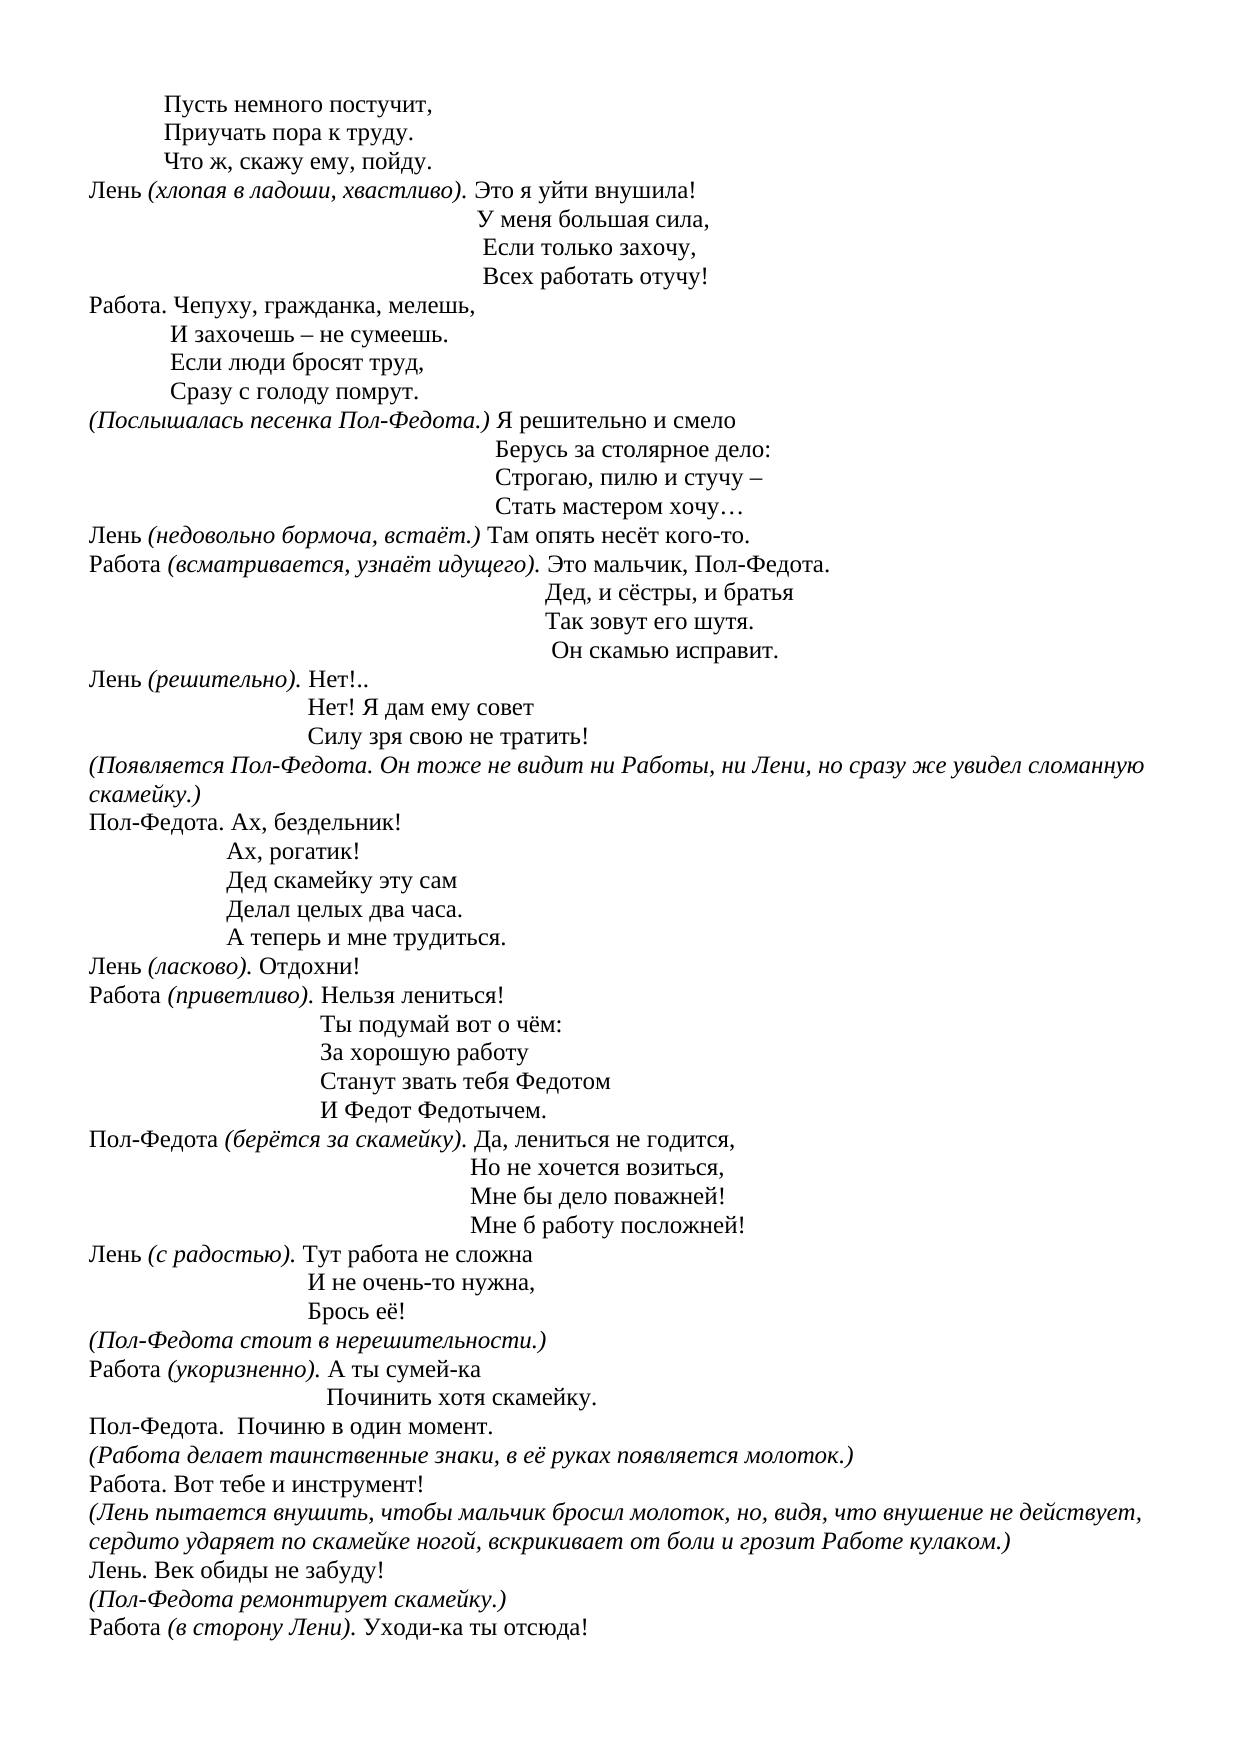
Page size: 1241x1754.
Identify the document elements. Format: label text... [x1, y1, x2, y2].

text Лень (решительно). Нет!.. [89, 664, 1152, 692]
text Работа. Чепуху, гражданка, мелешь, [89, 290, 1152, 319]
text Пусть немного постучит, [89, 89, 1152, 117]
text Лень (недовольно бормоча, встаёт.) Там опять несёт кого-то. [89, 520, 1152, 549]
text Лень (хлопая в ладоши, хвастливо). Это я уйти внушила! [89, 175, 1152, 204]
text Брось её! [89, 1296, 1152, 1325]
text Он скамью исправит. [89, 635, 1152, 664]
text Ах, рогатик! [89, 836, 1152, 865]
text Мне б работу посложней! [89, 1210, 1152, 1239]
text Починить хотя скамейку. [89, 1382, 1152, 1411]
text (Работа делает таинственные знаки, в её руках появляется молоток.) [89, 1440, 1152, 1469]
text (Появляется Пол-Федота. Он тоже не видит ни Работы, ни Лени, но сразу же увидел сломанную скамейку.) [89, 750, 1152, 807]
text Дед скамейку эту сам [89, 865, 1152, 894]
text Лень (ласково). Отдохни! [89, 951, 1152, 980]
text Мне бы дело поважней! [89, 1181, 1152, 1210]
text Стать мастером хочу… [89, 491, 1152, 520]
text И захочешь – не сумеешь. [89, 319, 1152, 347]
text Пол-Федота. Починю в один момент. [89, 1411, 1152, 1440]
text Лень. Век обиды не забуду! [89, 1555, 1152, 1584]
text Пол-Федота (берётся за скамейку). Да, лениться не годится, [89, 1124, 1152, 1152]
text Работа (укоризненно). А ты сумей-ка [89, 1354, 1152, 1382]
text Нет! Я дам ему совет [89, 692, 1152, 721]
text Но не хочется возиться, [89, 1152, 1152, 1181]
text Берусь за столярное дело: [89, 434, 1152, 462]
text Работа (всматривается, узнаёт идущего). Это мальчик, Пол-Федота. [89, 549, 1152, 577]
text И не очень-то нужна, [89, 1267, 1152, 1296]
text Сразу с голоду помрут. [89, 376, 1152, 405]
text Работа. Вот тебе и инструмент! [89, 1469, 1152, 1497]
text Дед, и сёстры, и братья [89, 577, 1152, 606]
text Приучать пора к труду. [89, 117, 1152, 146]
text Пол-Федота. Ах, бездельник! [89, 807, 1152, 836]
text Ты подумай вот о чём: [89, 1009, 1152, 1037]
text У меня большая сила, [89, 204, 1152, 232]
text Работа (приветливо). Нельзя лениться! [89, 980, 1152, 1009]
text А теперь и мне трудиться. [89, 922, 1152, 951]
text Работа (в сторону Лени). Уходи-ка ты отсюда! [89, 1612, 1152, 1641]
text (Послышалась песенка Пол-Федота.) Я решительно и смело [89, 405, 1152, 434]
text Если только захочу, [89, 232, 1152, 261]
text Если люди бросят труд, [89, 347, 1152, 376]
text Что ж, скажу ему, пойду. [89, 146, 1152, 175]
text Строгаю, пилю и стучу – [89, 462, 1152, 491]
text Силу зря свою не тратить! [89, 721, 1152, 750]
text За хорошую работу [89, 1037, 1152, 1066]
text Так зовут его шутя. [89, 606, 1152, 635]
text Всех работать отучу! [89, 261, 1152, 290]
text Делал целых два часа. [89, 894, 1152, 922]
text (Лень пытается внушить, чтобы мальчик бросил молоток, но, видя, что внушение не действует, сердито ударяет по скамейке ногой, вскрикивает от боли и грозит Работе кулаком.) [89, 1497, 1152, 1555]
text Станут звать тебя Федотом [89, 1066, 1152, 1095]
text Лень (с радостью). Тут работа не сложна [89, 1239, 1152, 1267]
text (Пол-Федота ремонтирует скамейку.) [89, 1584, 1152, 1612]
text (Пол-Федота стоит в нерешительности.) [89, 1325, 1152, 1354]
text И Федот Федотычем. [89, 1095, 1152, 1124]
